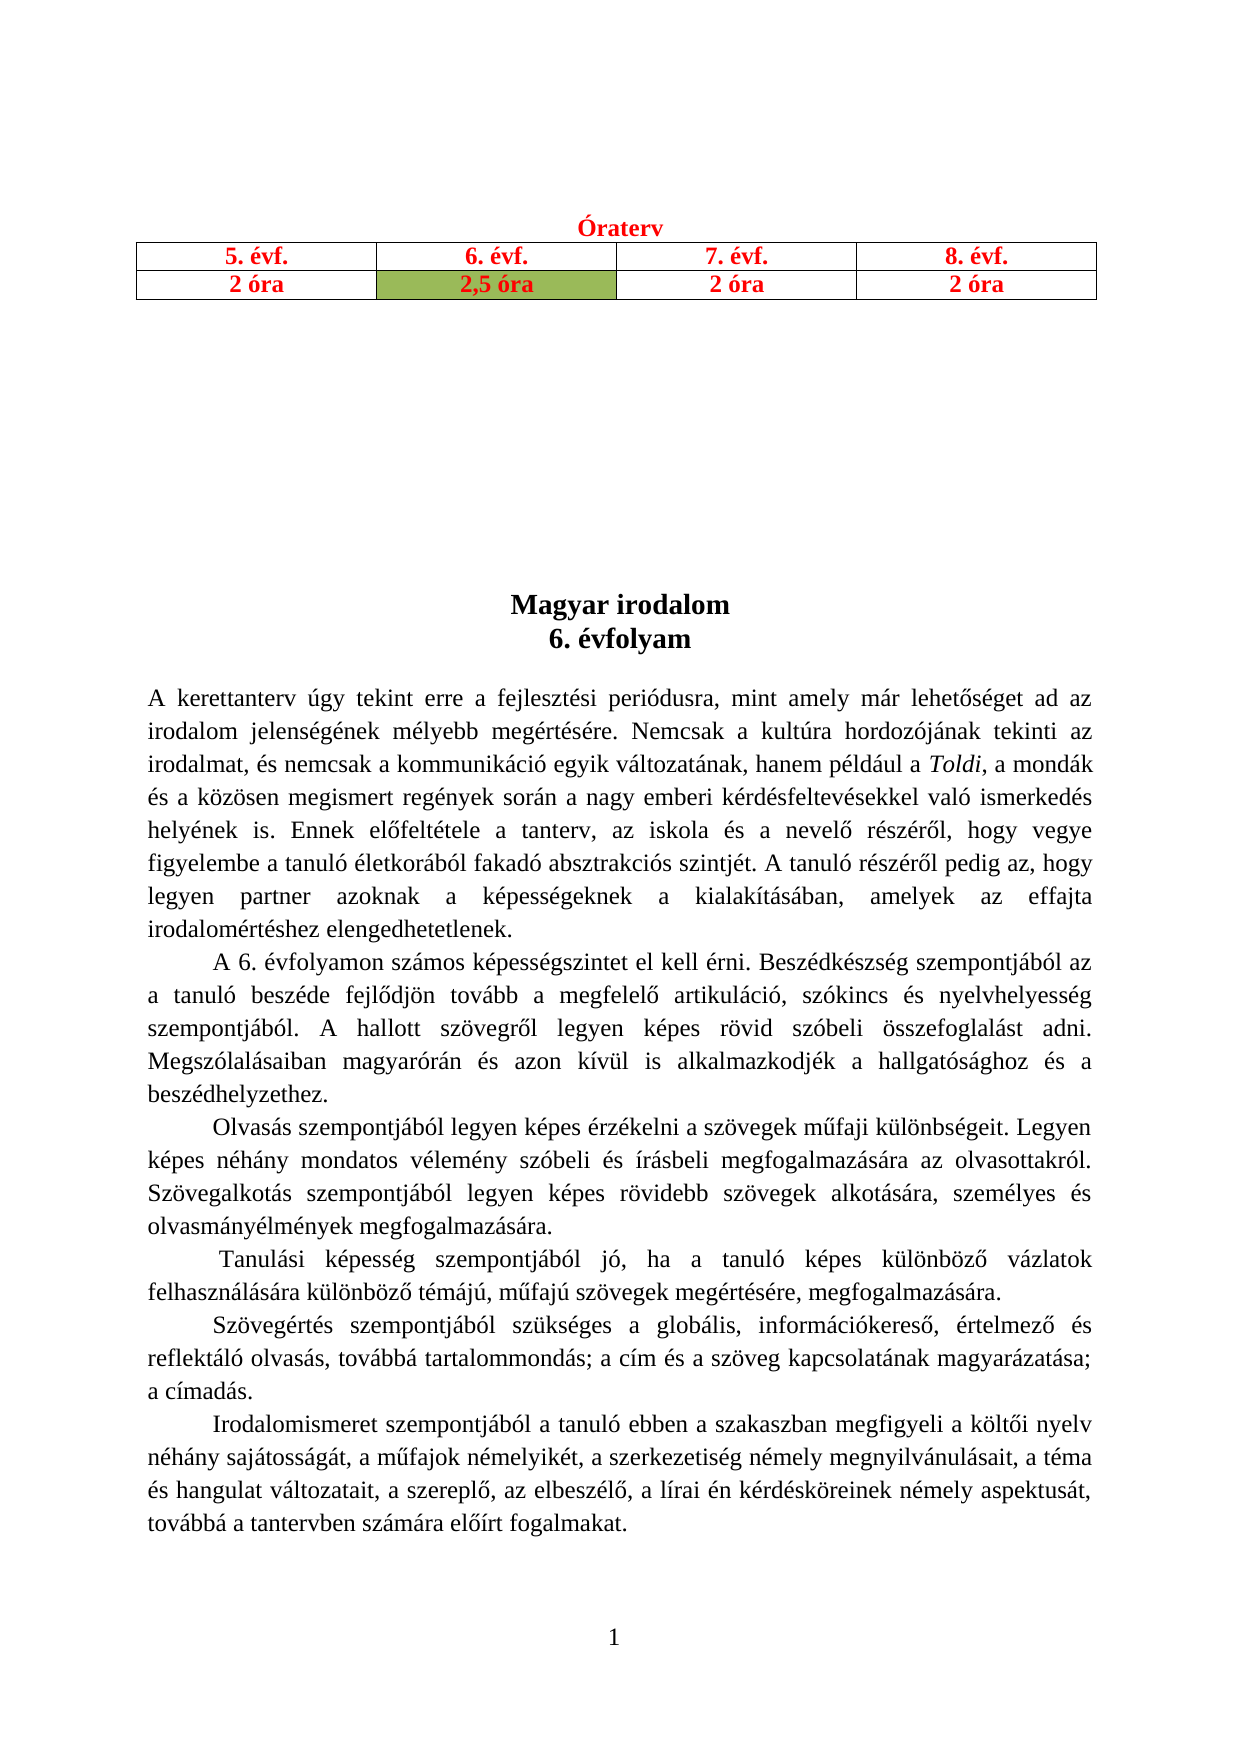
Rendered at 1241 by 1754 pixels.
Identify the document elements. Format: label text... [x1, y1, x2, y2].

table_cell 2 óra [617, 271, 856, 299]
text Óraterv [524, 213, 716, 241]
table_cell 2,5 óra [377, 271, 616, 299]
table_header 8. évf. [857, 243, 1096, 270]
text A kerettanterv úgy tekint erre a fejlesztési periódusra, mint amely már lehetőséget ad az irodalom jelenségének mélyebb megértésére. Nemcsak a kultúra hordozójának tekinti az irodalmat, és nemcsak a kommunikáció egyik változatának, hanem például a Toldi, a mondák és a közösen megismert regények során a nagy emberi kérdésfeltevésekkel való ismerkedés helyének is. Ennek előfeltétele a tanterv, az iskola és a nevelő részéről, hogy vegye figyelembe a tanuló életkorából fakadó absztrakciós szintjét. A tanuló részéről pedig az, hogy legyen partner azoknak a képességeknek a kialakításában, amelyek az effajta irodalomértéshez elengedhetetlenek. [147, 683, 1093, 943]
table_cell 2 óra [857, 271, 1096, 299]
table_cell 2 óra [137, 271, 376, 299]
text Irodalomismeret szempontjából a tanuló ebben a szakaszban megfigyeli a költői nyelv néhány sajátosságát, a műfajok némelyikét, a szerkezetiség némely megnyilvánulásait, a téma és hangulat változatait, a szereplő, az elbeszélő, a lírai én kérdésköreinek némely aspektusát, továbbá a tantervben számára előírt fogalmakat. [147, 1409, 1093, 1537]
table_header 7. évf. [617, 243, 856, 270]
text Tanulási képesség szempontjából jó, ha a tanuló képes különböző vázlatok felhasználására különböző témájú, műfajú szövegek megértésére, megfogalmazására. [147, 1244, 1093, 1306]
table_header 6. évf. [377, 243, 616, 270]
text A 6. évfolyamon számos képességszintet el kell érni. Beszédkészség szempontjából az a tanuló beszéde fejlődjön tovább a megfelelő artikuláció, szókincs és nyelvhelyesség szempontjából. A hallott szövegről legyen képes rövid szóbeli összefoglalást adni. Megszólalásaiban magyarórán és azon kívül is alkalmazkodjék a hallgatósághoz és a beszédhelyzethez. [147, 947, 1093, 1108]
title 6. évfolyam [549, 621, 1117, 654]
text Olvasás szempontjából legyen képes érzékelni a szövegek műfaji különbségeit. Legyen képes néhány mondatos vélemény szóbeli és írásbeli megfogalmazására az olvasottakról. Szövegalkotás szempontjából legyen képes rövidebb szövegek alkotására, személyes és olvasmányélmények megfogalmazására. [147, 1112, 1092, 1240]
title Magyar irodalom [510, 587, 1117, 621]
table_header 5. évf. [137, 243, 376, 270]
text Szövegértés szempontjából szükséges a globális, információkereső, értelmező és reflektáló olvasás, továbbá tartalommondás; a cím és a szöveg kapcsolatának magyarázatása; a címadás. [147, 1310, 1093, 1405]
